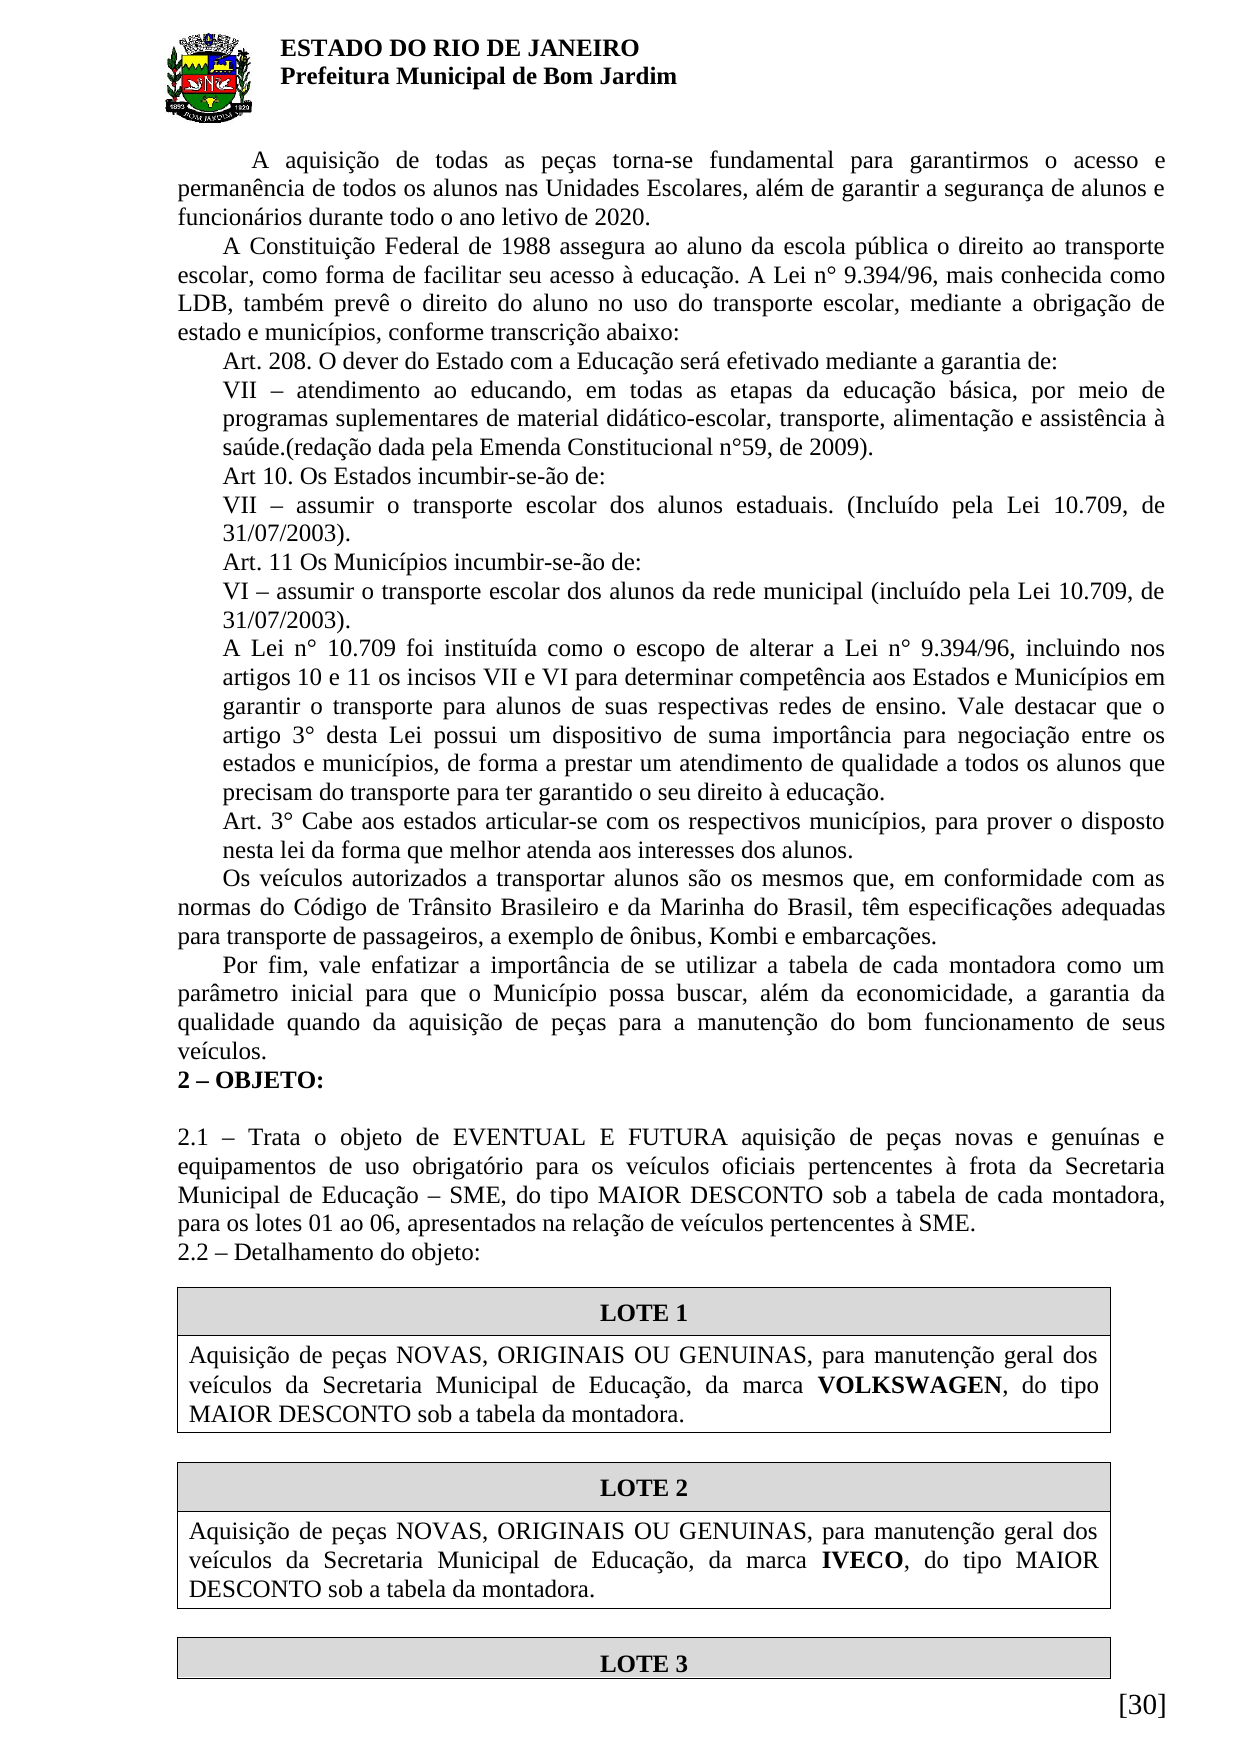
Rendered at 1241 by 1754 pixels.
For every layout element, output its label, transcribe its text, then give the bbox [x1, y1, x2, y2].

text VII – atendimento ao educando, em todas as etapas da educação básica, por meio de programas suplementares de material didático-escolar, transporte, alimentação e assistência à saúde.(redação dada pela Emenda Constitucional n°59, de 2009). [222, 375, 1166, 461]
text A Lei n° 10.709 foi instituída como o escopo de alterar a Lei n° 9.394/96, incluindo nos artigos 10 e 11 os incisos VII e VI para determinar competência aos Estados e Municípios em garantir o transporte para alunos de suas respectivas redes de ensino. Vale destacar que o artigo 3° desta Lei possui um dispositivo de suma importância para negociação entre os estados e municípios, de forma a prestar um atendimento de qualidade a todos os alunos que precisam do transporte para ter garantido o seu direito à educação. [222, 633, 1166, 806]
title 2 – OBJETO: [177, 1065, 1166, 1093]
table_cell Aquisição de peças NOVAS, ORIGINAIS OU GENUINAS, para manutenção geral dos veículos da Secretaria Municipal de Educação, da marca IVECO, do tipo MAIOR DESCONTO sob a tabela da montadora. [178, 1512, 1110, 1607]
text VII – assumir o transporte escolar dos alunos estaduais. (Incluído pela Lei 10.709, de 31/07/2003). [222, 490, 1166, 547]
text A Constituição Federal de 1988 assegura ao aluno da escola pública o direito ao transporte escolar, como forma de facilitar seu acesso à educação. A Lei n° 9.394/96, mais conhecida como LDB, também prevê o direito do aluno no uso do transporte escolar, mediante a obrigação de estado e municípios, conforme transcrição abaixo: [177, 231, 1166, 346]
text A aquisição de todas as peças torna-se fundamental para garantirmos o acesso e permanência de todos os alunos nas Unidades Escolares, além de garantir a segurança de alunos e funcionários durante todo o ano letivo de 2020. [177, 145, 1166, 231]
table_header LOTE 2 [178, 1463, 1110, 1511]
table_header LOTE 1 [178, 1288, 1110, 1335]
text 2.1 – Trata o objeto de EVENTUAL E FUTURA aquisição de peças novas e genuínas e equipamentos de uso obrigatório para os veículos oficiais pertencentes à frota da Secretaria Municipal de Educação – SME, do tipo MAIOR DESCONTO sob a tabela de cada montadora, para os lotes 01 ao 06, apresentados na relação de veículos pertencentes à SME. [177, 1122, 1166, 1237]
table_cell Aquisição de peças NOVAS, ORIGINAIS OU GENUINAS, para manutenção geral dos veículos da Secretaria Municipal de Educação, da marca VOLKSWAGEN, do tipo MAIOR DESCONTO sob a tabela da montadora. [178, 1336, 1110, 1432]
table_header LOTE 3 [178, 1638, 1110, 1677]
picture [163, 31, 253, 123]
text Art. 3° Cabe aos estados articular-se com os respectivos municípios, para prover o disposto nesta lei da forma que melhor atenda aos interesses dos alunos. [222, 806, 1166, 863]
text Por fim, vale enfatizar a importância de se utilizar a tabela de cada montadora como um parâmetro inicial para que o Município possa buscar, além da economicidade, a garantia da qualidade quando da aquisição de peças para a manutenção do bom funcionamento de seus veículos. [177, 950, 1166, 1065]
text Os veículos autorizados a transportar alunos são os mesmos que, em conformidade com as normas do Código de Trânsito Brasileiro e da Marinha do Brasil, têm especificações adequadas para transporte de passageiros, a exemplo de ônibus, Kombi e embarcações. [177, 863, 1166, 950]
text Art. 11 Os Municípios incumbir-se-ão de: [222, 547, 1166, 576]
text Art. 208. O dever do Estado com a Educação será efetivado mediante a garantia de: [222, 346, 1166, 375]
list 2.2 – Detalhamento do objeto: [177, 1237, 1166, 1266]
text VI – assumir o transporte escolar dos alunos da rede municipal (incluído pela Lei 10.709, de 31/07/2003). [222, 576, 1166, 633]
text Art 10. Os Estados incumbir-se-ão de: [222, 461, 1166, 490]
